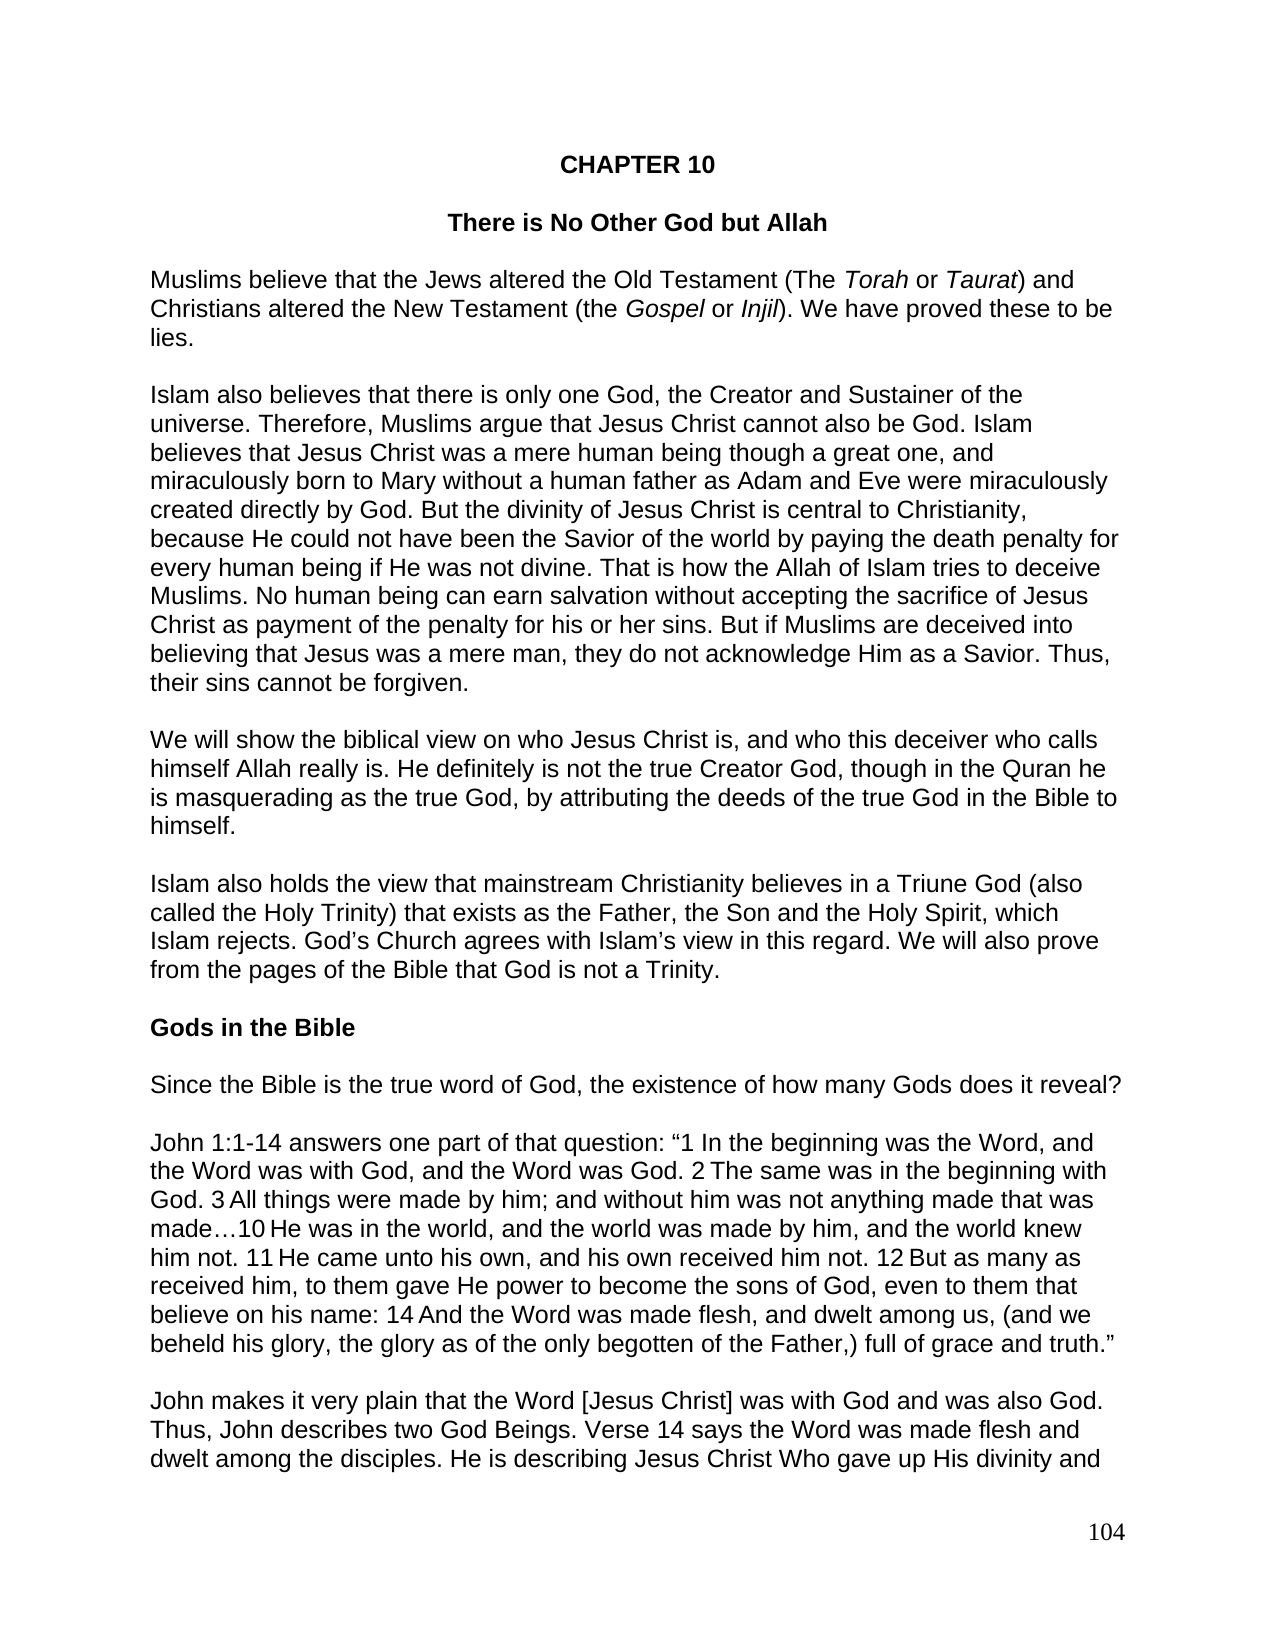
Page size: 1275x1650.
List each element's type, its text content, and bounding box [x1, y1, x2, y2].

text John 1:1-14 answers one part of that question: “1 In the beginning was the Word, and the Word was with God, and the Word was God. 2 The same was in the beginning with God. 3 All things were made by him; and without him was not anything made that was made…10 He was in the world, and the world was made by him, and the world knew him not. 11 He came unto his own, and his own received him not. 12 But as many as received him, to them gave He power to become the sons of God, even to them that believe on his name: 14 And the Word was made flesh, and dwelt among us, (and we beheld his glory, the glory as of the only begotten of the Father,) full of grace and truth.” [150, 1127, 1125, 1357]
text There is No Other God but Allah [150, 207, 1125, 236]
text Since the Bible is the true word of God, the existence of how many Gods does it reveal? [150, 1070, 1125, 1099]
text CHAPTER 10 [150, 150, 1125, 179]
text Gods in the Bible [150, 1012, 1125, 1041]
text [150, 1386, 1125, 1472]
text Islam also believes that there is only one God, the Creator and Sustainer of the universe. Therefore, Muslims argue that Jesus Christ cannot also be God. Islam believes that Jesus Christ was a mere human being though a great one, and miraculously born to Mary without a human father as Adam and Eve were miraculously created directly by God. But the divinity of Jesus Christ is central to Christianity, because He could not have been the Savior of the world by paying the death penalty for every human being if He was not divine. That is how the Allah of Islam tries to deceive Muslims. No human being can earn salvation without accepting the sacrifice of Jesus Christ as payment of the penalty for his or her sins. But if Muslims are deceived into believing that Jesus was a mere man, they do not acknowledge Him as a Savior. Thus, their sins cannot be forgiven. [150, 380, 1125, 696]
text We will show the biblical view on who Jesus Christ is, and who this deceiver who calls himself Allah really is. He definitely is not the true Creator God, though in the Quran he is masquerading as the true God, by attributing the deeds of the true God in the Bible to himself. [150, 725, 1125, 840]
text Muslims believe that the Jews altered the Old Testament (The Torah or Taurat) and Christians altered the New Testament (the Gospel or Injil). We have proved these to be lies. [150, 265, 1125, 351]
text Islam also holds the view that mainstream Christianity believes in a Triune God (also called the Holy Trinity) that exists as the Father, the Son and the Holy Spirit, which Islam rejects. God’s Church agrees with Islam’s view in this regard. We will also prove from the pages of the Bible that God is not a Trinity. [150, 869, 1125, 984]
